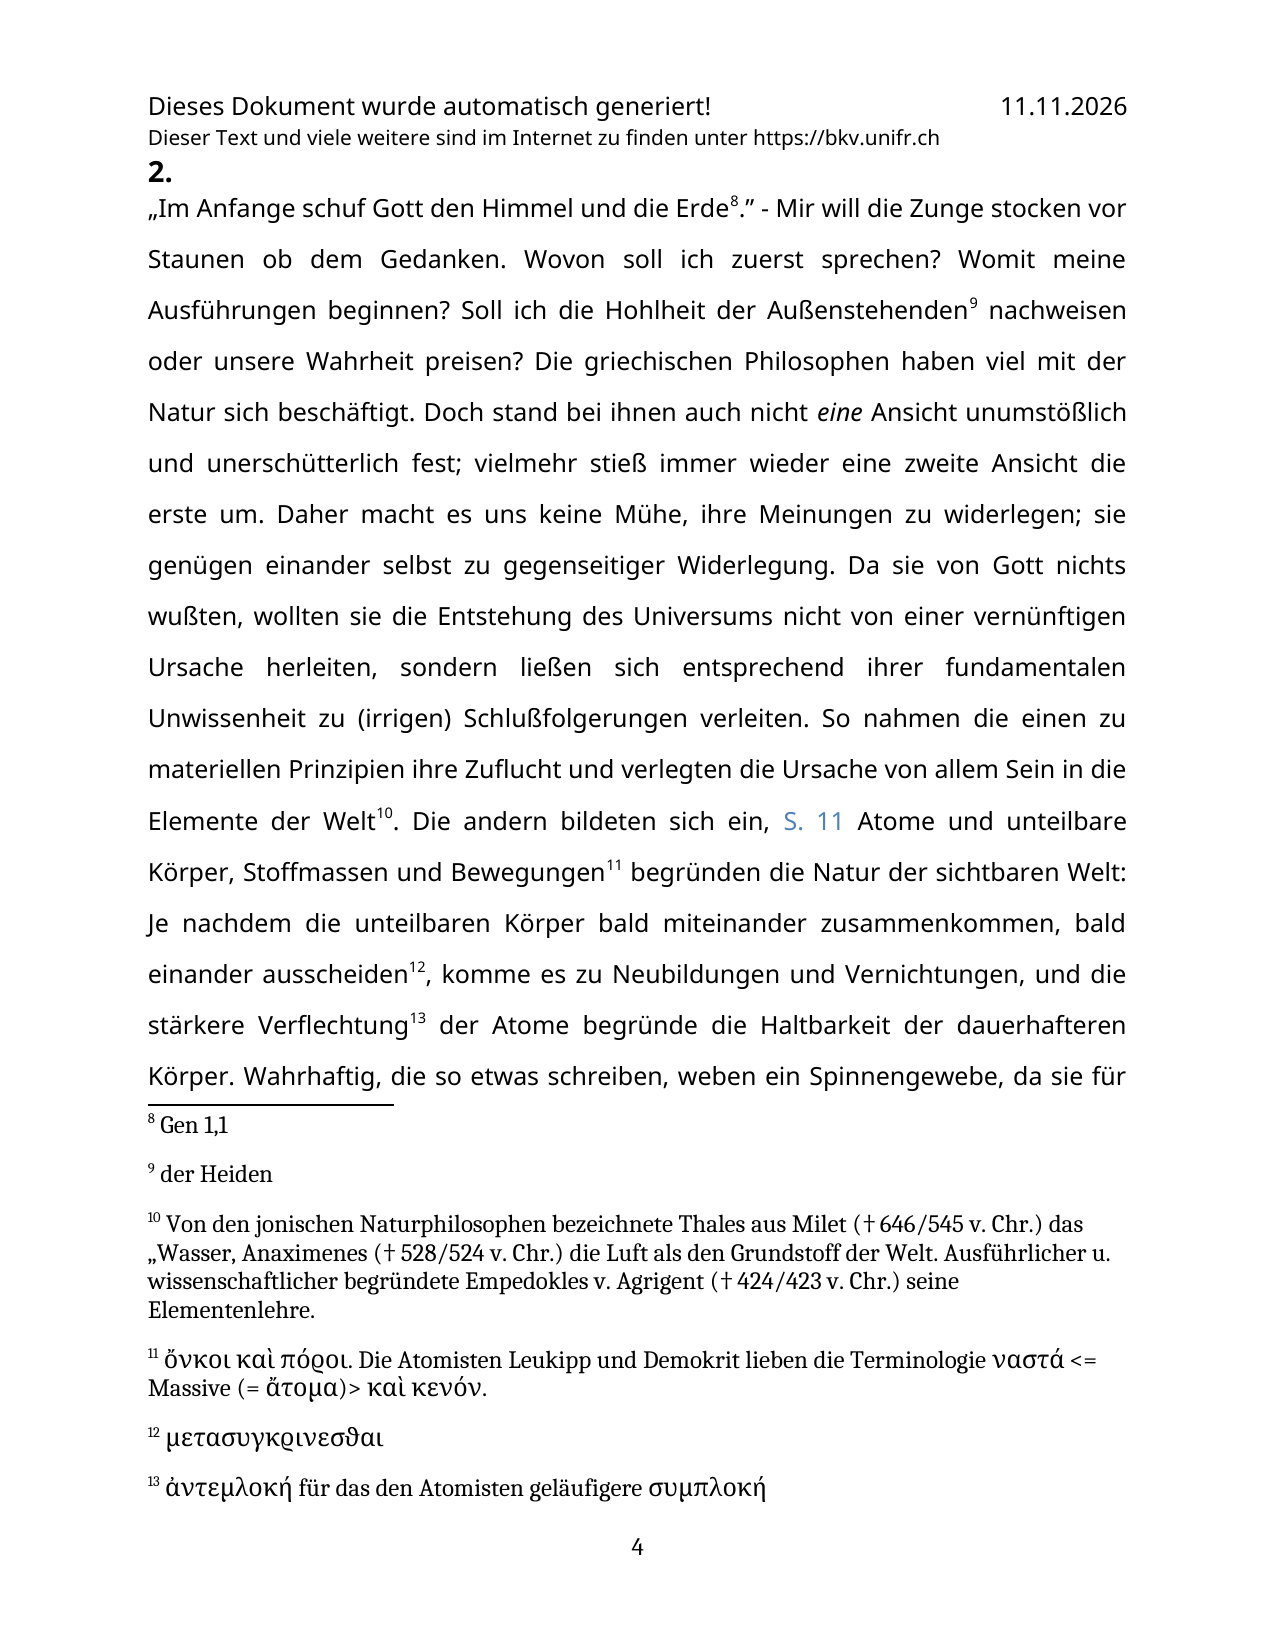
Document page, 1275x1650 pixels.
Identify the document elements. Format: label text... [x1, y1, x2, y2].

text „Im Anfange schuf Gott den Himmel und die Erde.” - Mir will die Zunge stocken vor Staunen ob dem Gedanken. Wovon soll ich zuerst sprechen? Womit meine Ausführungen beginnen? Soll ich die Hohlheit der Außenstehenden nachweisen oder unsere Wahrheit preisen? Die griechischen Philosophen haben viel mit der Natur sich beschäftigt. Doch stand bei ihnen auch nicht eine Ansicht unumstößlich und unerschütterlich fest; vielmehr stieß immer wieder eine zweite Ansicht die erste um. Daher macht es uns keine Mühe, ihre Meinungen zu widerlegen; sie genügen einander selbst zu gegenseitiger Widerlegung. Da sie von Gott nichts wußten, wollten sie die Entstehung des Universums nicht von einer vernünftigen Ursache herleiten, sondern ließen sich entsprechend ihrer fundamentalen Unwissenheit zu (irrigen) Schlußfolgerungen verleiten. So nahmen die einen zu materiellen Prinzipien ihre Zuflucht und verlegten die Ursache von allem Sein in die Elemente der Welt. Die andern bildeten sich ein, S. 11 Atome und unteilbare Körper, Stoffmassen und Bewegungen begründen die Natur der sichtbaren Welt: Je nachdem die unteilbaren Körper bald miteinander zusammenkommen, bald einander ausscheiden, komme es zu Neubildungen und Vernichtungen, und die stärkere Verflechtung der Atome begründe die Haltbarkeit der dauerhafteren Körper. Wahrhaftig, die so etwas schreiben, weben ein Spinnengewebe, da sie für Himmel, Erde und Meer so schwache und unhaltbare Anfänge annehmen. Sie wußten ja nicht zu sagen: „Im Anfange schuf Gott den Himmel und die Erde.” So gaben sie in ihrem Atheismus sich der Täuschung hin, das Universum sei steuer- und ordnungslos, sei dem blinden Zufall überlassen. [148, 191, 1127, 1092]
subtitle 2. [148, 151, 1127, 191]
